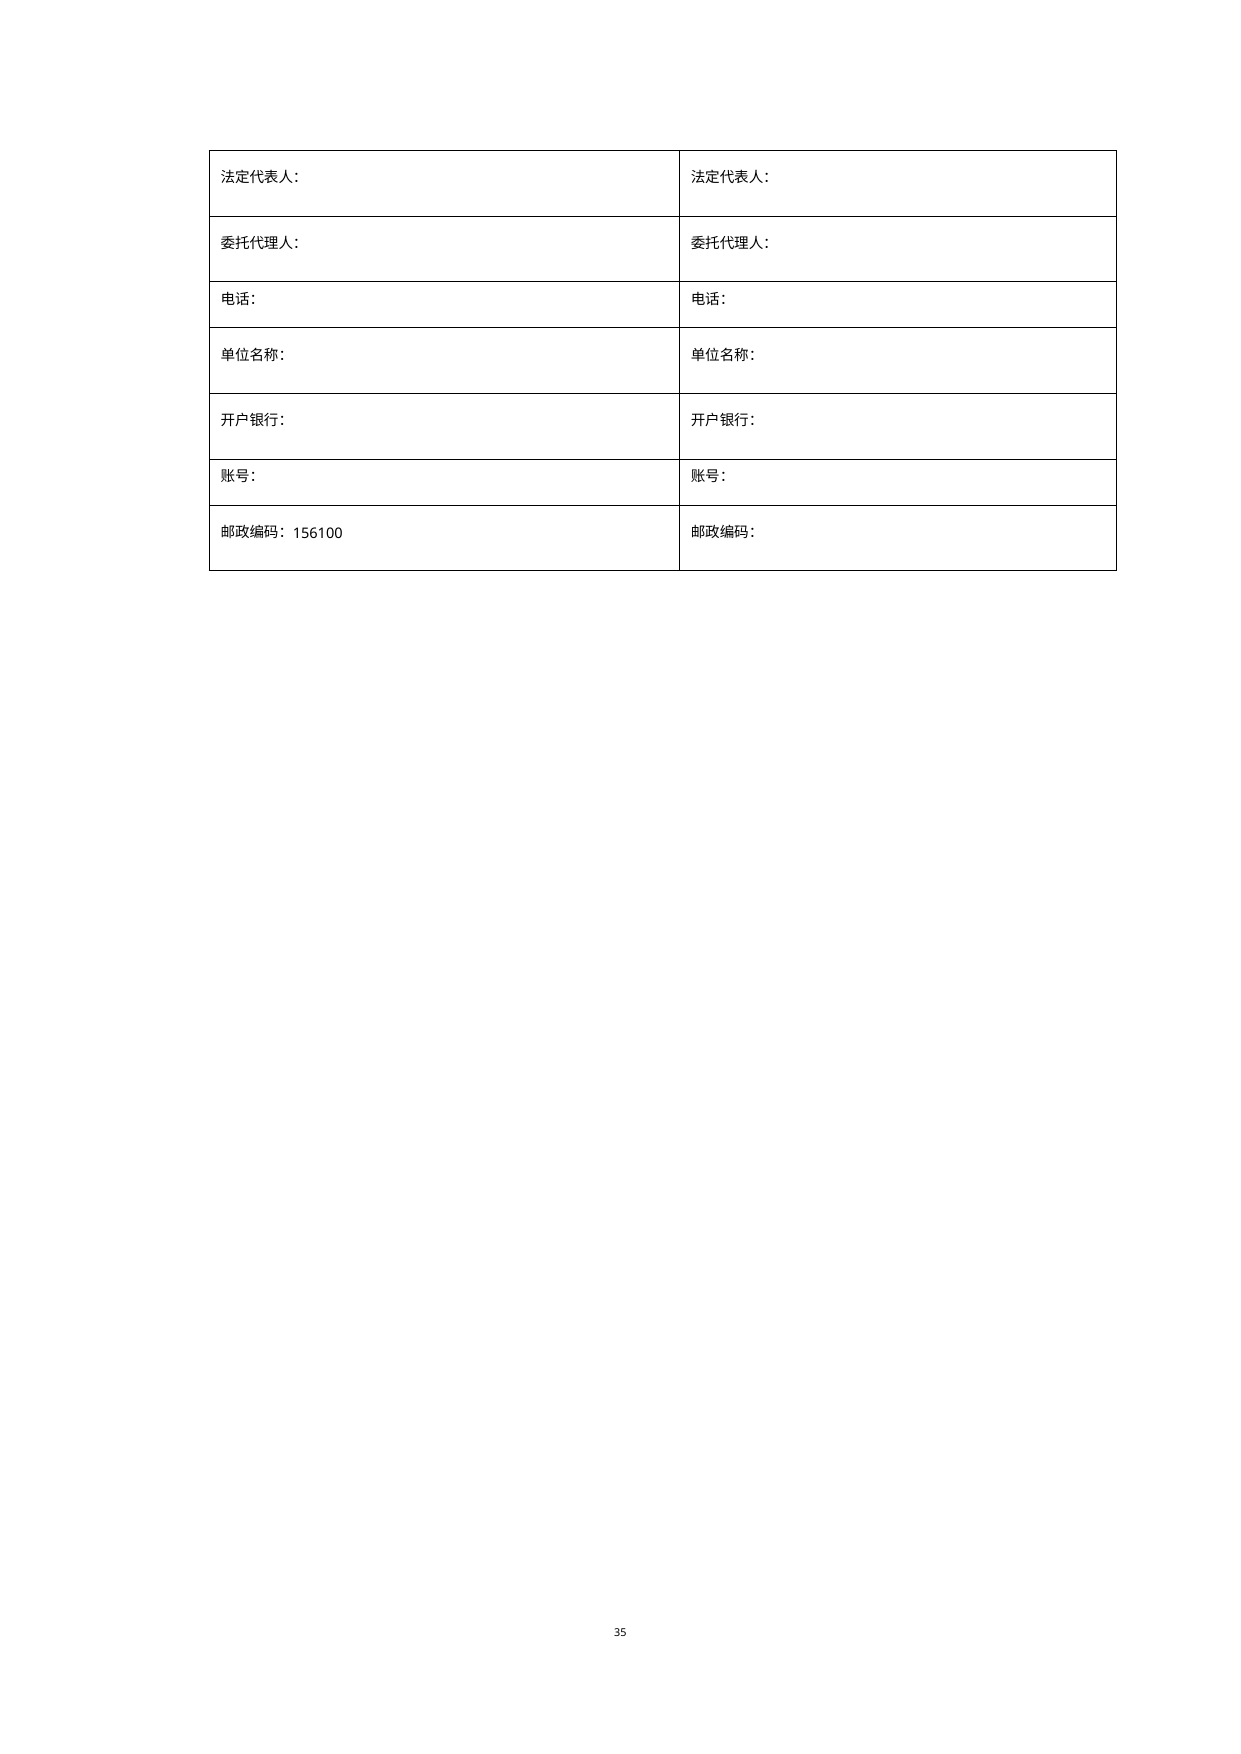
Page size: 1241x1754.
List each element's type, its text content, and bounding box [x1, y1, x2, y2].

table_cell 单位名称： [680, 328, 1116, 393]
table_cell 账号： [680, 460, 1116, 504]
table_cell 账号： [210, 460, 679, 504]
table_cell 邮政编码： [680, 506, 1116, 570]
table_cell 邮政编码：156100 [210, 506, 679, 570]
table_cell 委托代理人： [210, 217, 679, 281]
table_cell 法定代表人： [680, 151, 1116, 216]
table_cell 委托代理人： [680, 217, 1116, 281]
table_cell 开户银行： [210, 394, 679, 458]
table_cell 单位名称： [210, 328, 679, 393]
table_cell 开户银行： [680, 394, 1116, 458]
table_cell 法定代表人： [210, 151, 679, 216]
table_cell 电话： [210, 282, 679, 327]
table_cell 电话： [680, 282, 1116, 327]
